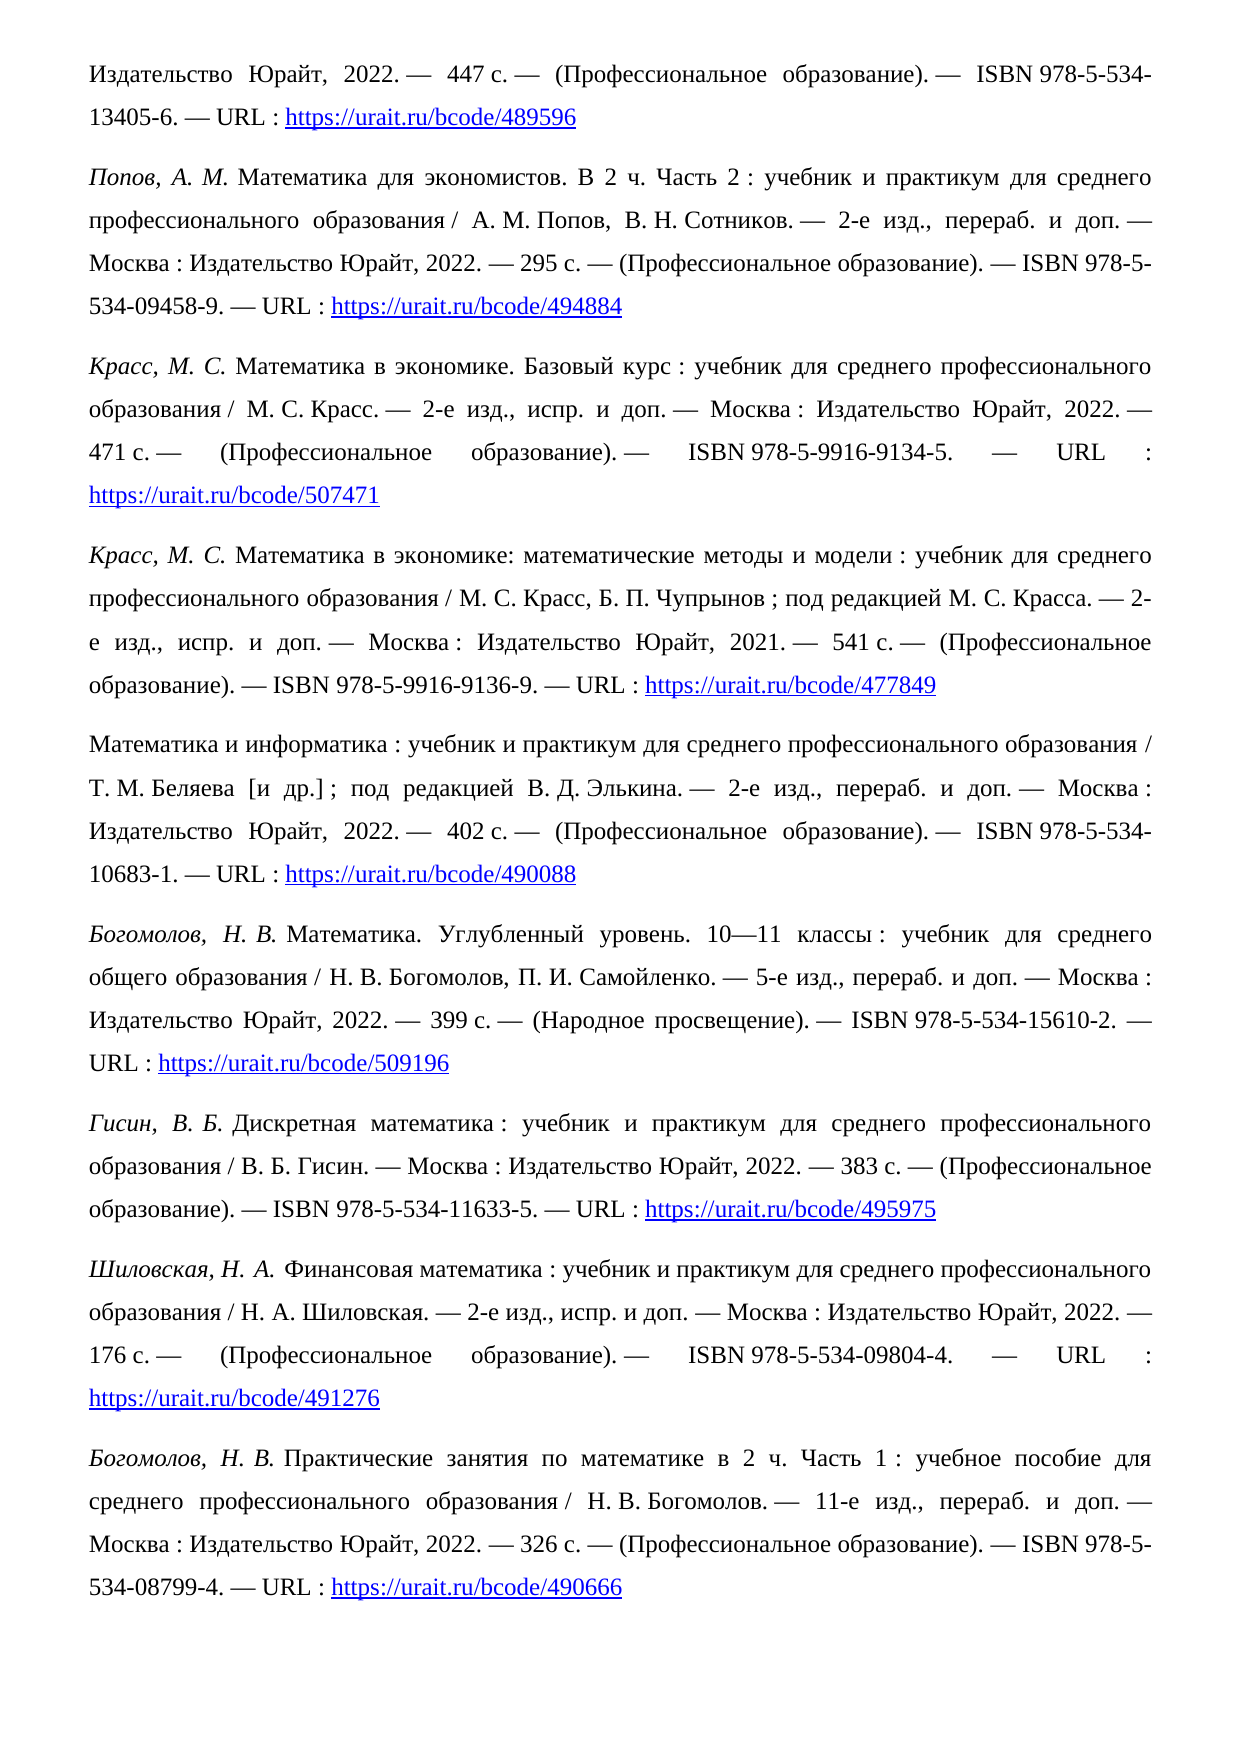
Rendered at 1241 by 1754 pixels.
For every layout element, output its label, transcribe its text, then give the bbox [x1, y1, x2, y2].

text Красс, М. С. Математика в экономике: математические методы и модели : учебник для среднего профессионального образования / М. С. Красс, Б. П. Чупрынов ; под редакцией М. С. Красса. — 2-е изд., испр. и доп. — Москва : Издательство Юрайт, 2021. — 541 с. — (Профессиональное образование). — ISBN 978-5-9916-9136-9. — URL : https://urait.ru/bcode/477849 [89, 540, 1152, 698]
text Гисин, В. Б. Дискретная математика : учебник и практикум для среднего профессионального образования / В. Б. Гисин. — Москва : Издательство Юрайт, 2022. — 383 с. — (Профессиональное образование). — ISBN 978-5-534-11633-5. — URL : https://urait.ru/bcode/495975 [89, 1108, 1152, 1223]
text Математика и информатика : учебник и практикум для среднего профессионального образования / Т. М. Беляева [и др.] ; под редакцией В. Д. Элькина. — 2-е изд., перераб. и доп. — Москва : Издательство Юрайт, 2022. — 402 с. — (Профессиональное образование). — ISBN 978-5-534-10683-1. — URL : https://urait.ru/bcode/490088 [89, 729, 1152, 888]
text Красс, М. С. Математика в экономике. Базовый курс : учебник для среднего профессионального образования / М. С. Красс. — 2-е изд., испр. и доп. — Москва : Издательство Юрайт, 2022. — 471 с. — (Профессиональное образование). — ISBN 978-5-9916-9134-5. — URL : https://urait.ru/bcode/507471 [89, 351, 1152, 509]
text Шиловская, Н. А. Финансовая математика : учебник и практикум для среднего профессионального образования / Н. А. Шиловская. — 2-е изд., испр. и доп. — Москва : Издательство Юрайт, 2022. — 176 с. — (Профессиональное образование). — ISBN 978-5-534-09804-4. — URL : https://urait.ru/bcode/491276 [89, 1254, 1152, 1412]
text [89, 59, 1152, 131]
text Попов, А. М. Математика для экономистов. В 2 ч. Часть 2 : учебник и практикум для среднего профессионального образования / А. М. Попов, В. Н. Сотников. — 2-е изд., перераб. и доп. — Москва : Издательство Юрайт, 2022. — 295 с. — (Профессиональное образование). — ISBN 978-5-534-09458-9. — URL : https://urait.ru/bcode/494884 [89, 162, 1152, 320]
text Богомолов, Н. В. Математика. Углубленный уровень. 10—11 классы : учебник для среднего общего образования / Н. В. Богомолов, П. И. Самойленко. — 5-е изд., перераб. и доп. — Москва : Издательство Юрайт, 2022. — 399 с. — (Народное просвещение). — ISBN 978-5-534-15610-2. — URL : https://urait.ru/bcode/509196 [89, 919, 1152, 1077]
text Богомолов, Н. В. Практические занятия по математике в 2 ч. Часть 1 : учебное пособие для среднего профессионального образования / Н. В. Богомолов. — 11-е изд., перераб. и доп. — Москва : Издательство Юрайт, 2022. — 326 с. — (Профессиональное образование). — ISBN 978-5-534-08799-4. — URL : https://urait.ru/bcode/490666 [89, 1443, 1152, 1601]
